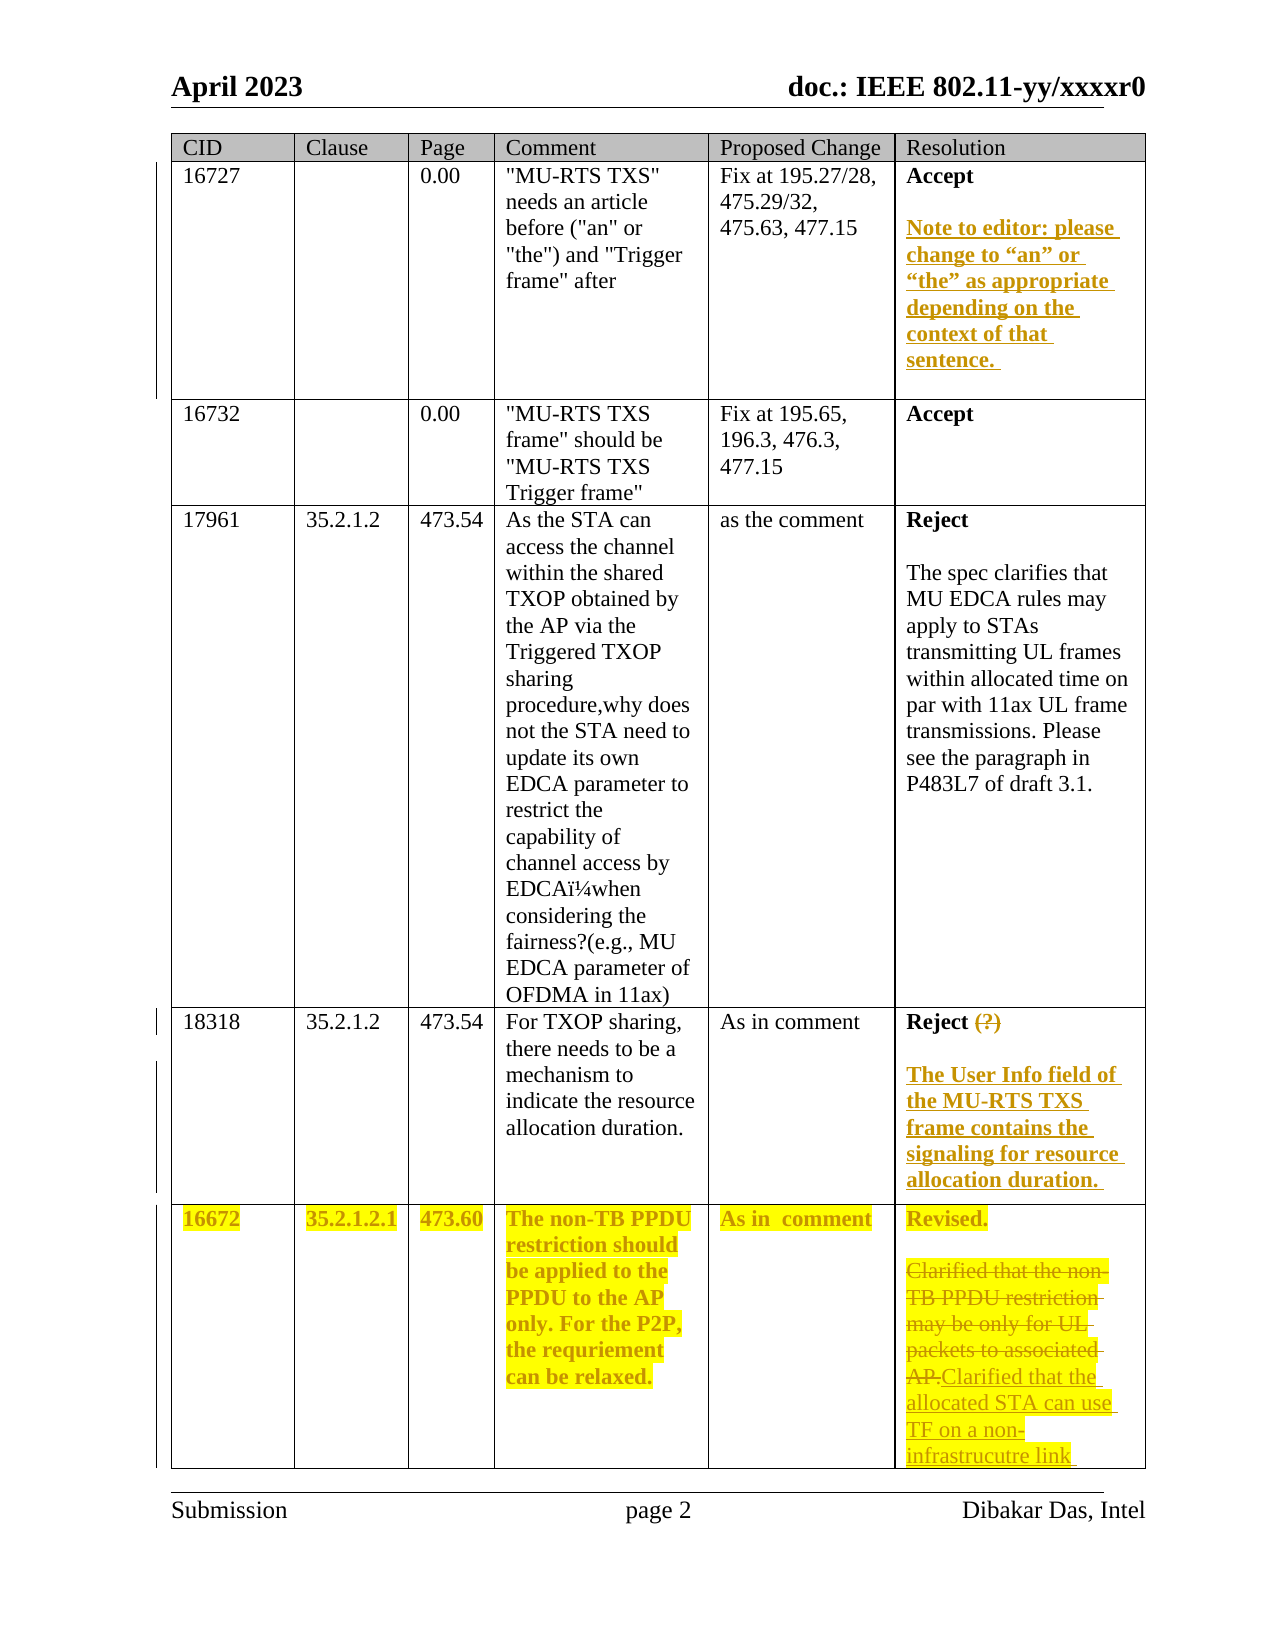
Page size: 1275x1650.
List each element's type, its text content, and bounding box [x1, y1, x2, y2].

table_header Proposed Change [709, 134, 894, 161]
table_cell 35.2.1.2 [295, 506, 408, 1007]
table_cell As in comment [709, 1008, 894, 1204]
table_cell Accept [896, 162, 1145, 399]
table_header Page [409, 134, 494, 161]
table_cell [495, 1205, 708, 1468]
table_header Comment [495, 134, 708, 161]
table_cell as the comment [709, 506, 894, 1007]
table_cell "MU-RTS TXS frame" should be "MU-RTS TXS Trigger frame" [495, 400, 708, 505]
table_cell 18318 [172, 1008, 294, 1204]
table_header Resolution [896, 134, 1145, 161]
table_cell 16732 [172, 400, 294, 505]
table_cell 35.2.1.2 [295, 1008, 408, 1204]
table_cell 473.54 [409, 1008, 494, 1204]
table_header CID [172, 134, 294, 161]
table_cell 473.60 [409, 1205, 494, 1468]
table_cell As the STA can access the channel within the shared TXOP obtained by the AP via the Triggered TXOP sharing procedure,why does not the STA need to update its own EDCA parameter to restrict the capability of channel access by EDCAï¼when considering the fairness?(e.g., MU EDCA parameter of OFDMA in 11ax) [495, 506, 708, 1007]
table_cell 16727 [172, 162, 294, 399]
table_cell "MU-RTS TXS" needs an article before ("an" or "the") and "Trigger frame" after [495, 162, 708, 399]
table_cell As in comment [709, 1205, 894, 1468]
table_cell Reject The spec clarifies that MU EDCA rules may apply to STAs transmitting UL frames within allocated time on par with 11ax UL frame transmissions. Please see the paragraph in P483L7 of draft 3.1. [896, 506, 1145, 1007]
table_cell 0.00 [409, 400, 494, 505]
table_cell Fix at 195.65, 196.3, 476.3, 477.15 [709, 400, 894, 505]
table_cell 473.54 [409, 506, 494, 1007]
table_cell Reject [896, 1008, 1145, 1204]
table_cell [295, 162, 408, 399]
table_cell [896, 1205, 1145, 1468]
table_cell Accept [896, 400, 1145, 505]
table_cell 16672 [172, 1205, 294, 1468]
table_cell 17961 [172, 506, 294, 1007]
table_header Clause [295, 134, 408, 161]
table_cell 0.00 [409, 162, 494, 399]
table_cell Fix at 195.27/28, 475.29/32, 475.63, 477.15 [709, 162, 894, 399]
table_cell 35.2.1.2.1 [295, 1205, 408, 1468]
table_cell For TXOP sharing, there needs to be a mechanism to indicate the resource allocation duration. [495, 1008, 708, 1204]
table_cell [295, 400, 408, 505]
